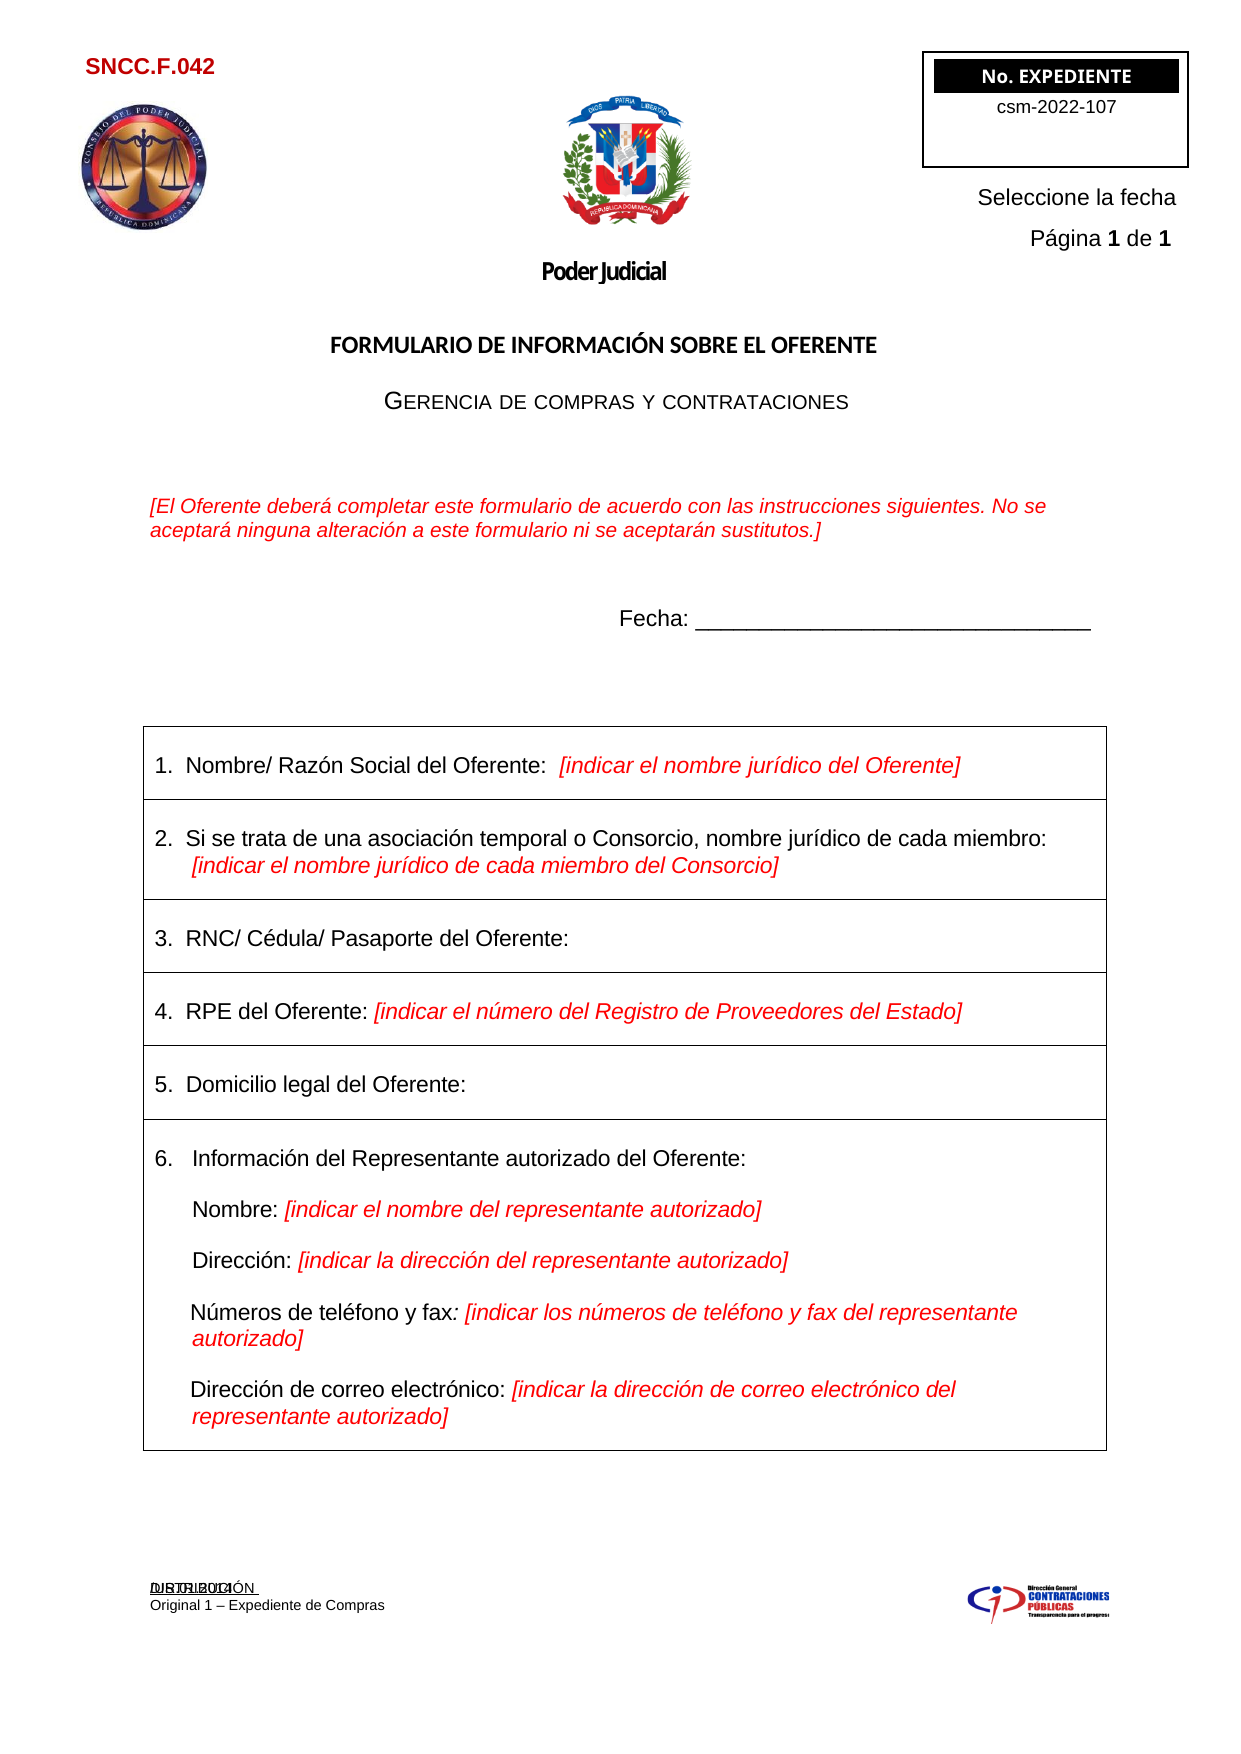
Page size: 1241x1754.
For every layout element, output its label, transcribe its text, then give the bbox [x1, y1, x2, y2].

picture [967, 1585, 1110, 1624]
table_cell 2. Si se trata de una asociación temporal o Consorcio, nombre jurídico de cada miembro: [indicar el nombre jurídico de cada miembro del Consorcio] [144, 800, 1106, 899]
text [El Oferente deberá completar este formulario de acuerdo con las instrucciones siguientes. No se aceptará ninguna alteración a este formulario ni se aceptarán sustitutos.] [150, 494, 1090, 542]
table_cell 5. Domicilio legal del Oferente: [144, 1046, 1106, 1118]
table_header 1. Nombre/ Razón Social del Oferente: [indicar el nombre jurídico del Oferente] [144, 727, 1106, 799]
picture [562, 95, 692, 225]
table_cell 4. RPE del Oferente: [indicar el número del Registro de Proveedores del Estado] [144, 973, 1106, 1045]
table_cell 3. RNC/ Cédula/ Pasaporte del Oferente: [144, 900, 1106, 972]
text Fecha: _______________________________ [150, 605, 1090, 632]
table_cell 6. Información del Representante autorizado del Oferente: Nombre: [indicar el nombre del representante autorizado] Dirección: [indicar la dirección del representante autorizado] Números de teléfono y fax: [indicar los números de teléfono y fax del representante autorizado] Dirección de correo electrónico: [indicar la dirección de correo electrónico del representante autorizado] [144, 1120, 1106, 1450]
picture [78, 101, 208, 233]
